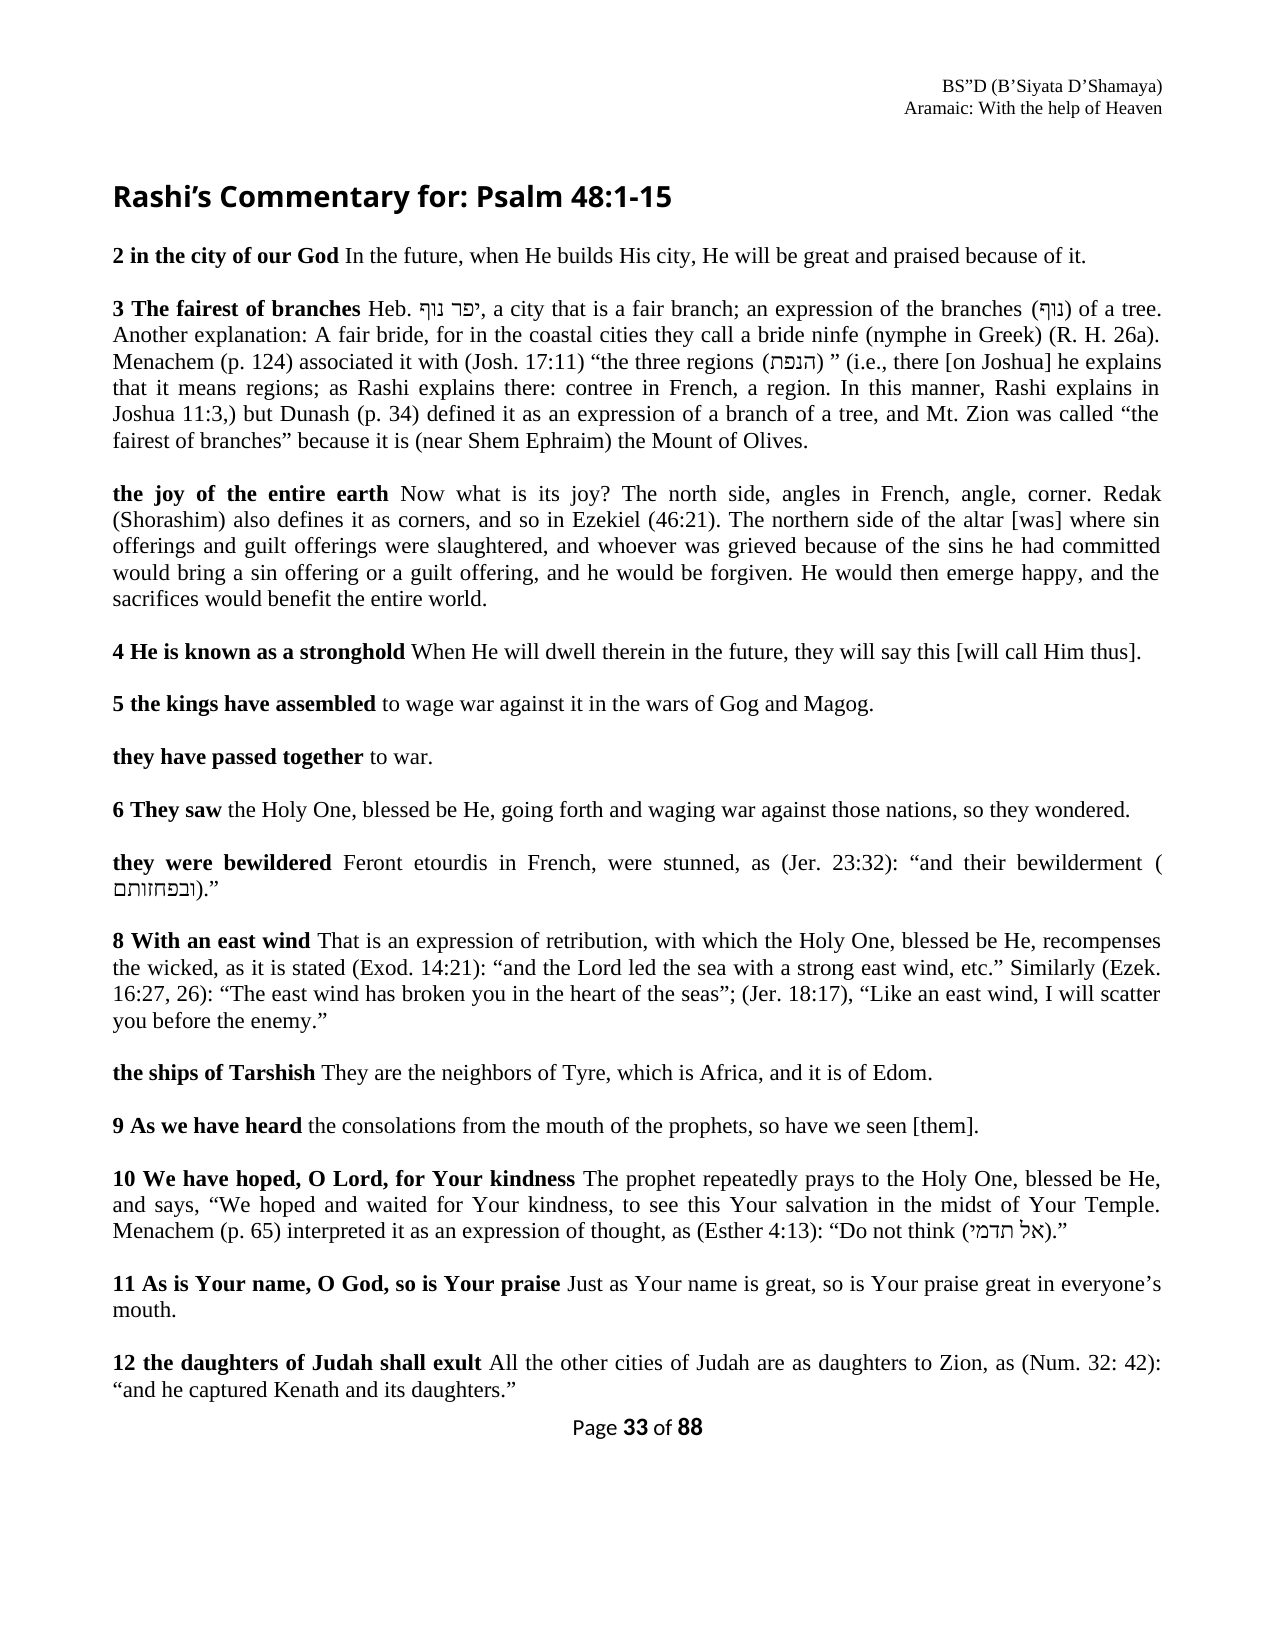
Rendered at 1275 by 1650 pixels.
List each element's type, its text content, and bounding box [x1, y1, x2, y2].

text 5 the kings have assembled to wage war against it in the wars of Gog and Magog. [112, 690, 1162, 717]
text 3 The fairest of branches Heb. יפר נוף, a city that is a fair branch; an expression of the branches (נוף) of a tree. Another explanation: A fair bride, for in the coastal cities they call a bride ninfe (nymphe in Greek) (R. H. 26a). Menachem (p. 124) associated it with (Josh. 17:11) “the three regions (הנפת) ” (i.e., there [on Joshua] he explains that it means regions; as Rashi explains there: contree in French, a region. In this manner, Rashi explains in Joshua 11:3,) but Dunash (p. 34) defined it as an expression of a branch of a tree, and Mt. Zion was called “the fairest of branches” because it is (near Shem Ephraim) the Mount of Olives. [112, 295, 1162, 453]
text 4 He is known as a stronghold When He will dwell therein in the future, they will say this [will call Him thus]. [112, 638, 1162, 664]
text 12 the daughters of Judah shall exult All the other cities of Judah are as daughters to Zion, as (Num. 32: 42): “and he captured Kenath and its daughters.” [112, 1349, 1162, 1402]
text 10 We have hoped, O Lord, for Your kindness The prophet repeatedly prays to the Holy One, blessed be He, and says, “We hoped and waited for Your kindness, to see this Your salvation in the midst of Your Temple. Menachem (p. 65) interpreted it as an expression of thought, as (Esther 4:13): “Do not think (אל תדמי).” [112, 1165, 1162, 1244]
text 9 As we have heard the consolations from the mouth of the prophets, so have we seen [them]. [112, 1112, 1162, 1138]
text the joy of the entire earth Now what is its joy? The north side, angles in French, angle, corner. Redak (Shorashim) also defines it as corners, and so in Ezekiel (46:21). The northern side of the altar [was] where sin offerings and guilt offerings were slaughtered, and whoever was grieved because of the sins he had committed would bring a sin offering or a guilt offering, and he would be forgiven. He would then emerge happy, and the sacrifices would benefit the entire world. [112, 479, 1162, 611]
text Rashi’s Commentary for: Psalm 48:1-15 [112, 176, 1162, 216]
text 11 As is Your name, O God, so is Your praise Just as Your name is great, so is Your praise great in everyone’s mouth. [112, 1270, 1162, 1323]
text they were bewildered Feront etourdis in French, were stunned, as (Jer. 23:32): “and their bewilderment (ובפחזותם).” [112, 848, 1162, 901]
text they have passed together to war. [112, 743, 1162, 769]
text 6 They saw the Holy One, blessed be He, going forth and waging war against those nations, so they wondered. [112, 796, 1162, 822]
text the ships of Tarshish They are the neighbors of Tyre, which is Africa, and it is of Edom. [112, 1059, 1162, 1086]
text 2 in the city of our God In the future, when He builds His city, He will be great and praised because of it. [112, 242, 1162, 269]
text 8 With an east wind That is an expression of retribution, with which the Holy One, blessed be He, recompenses the wicked, as it is stated (Exod. 14:21): “and the Lord led the sea with a strong east wind, etc.” Similarly (Ezek. 16:27, 26): “The east wind has broken you in the heart of the seas”; (Jer. 18:17), “Like an east wind, I will scatter you before the enemy.” [112, 928, 1162, 1033]
